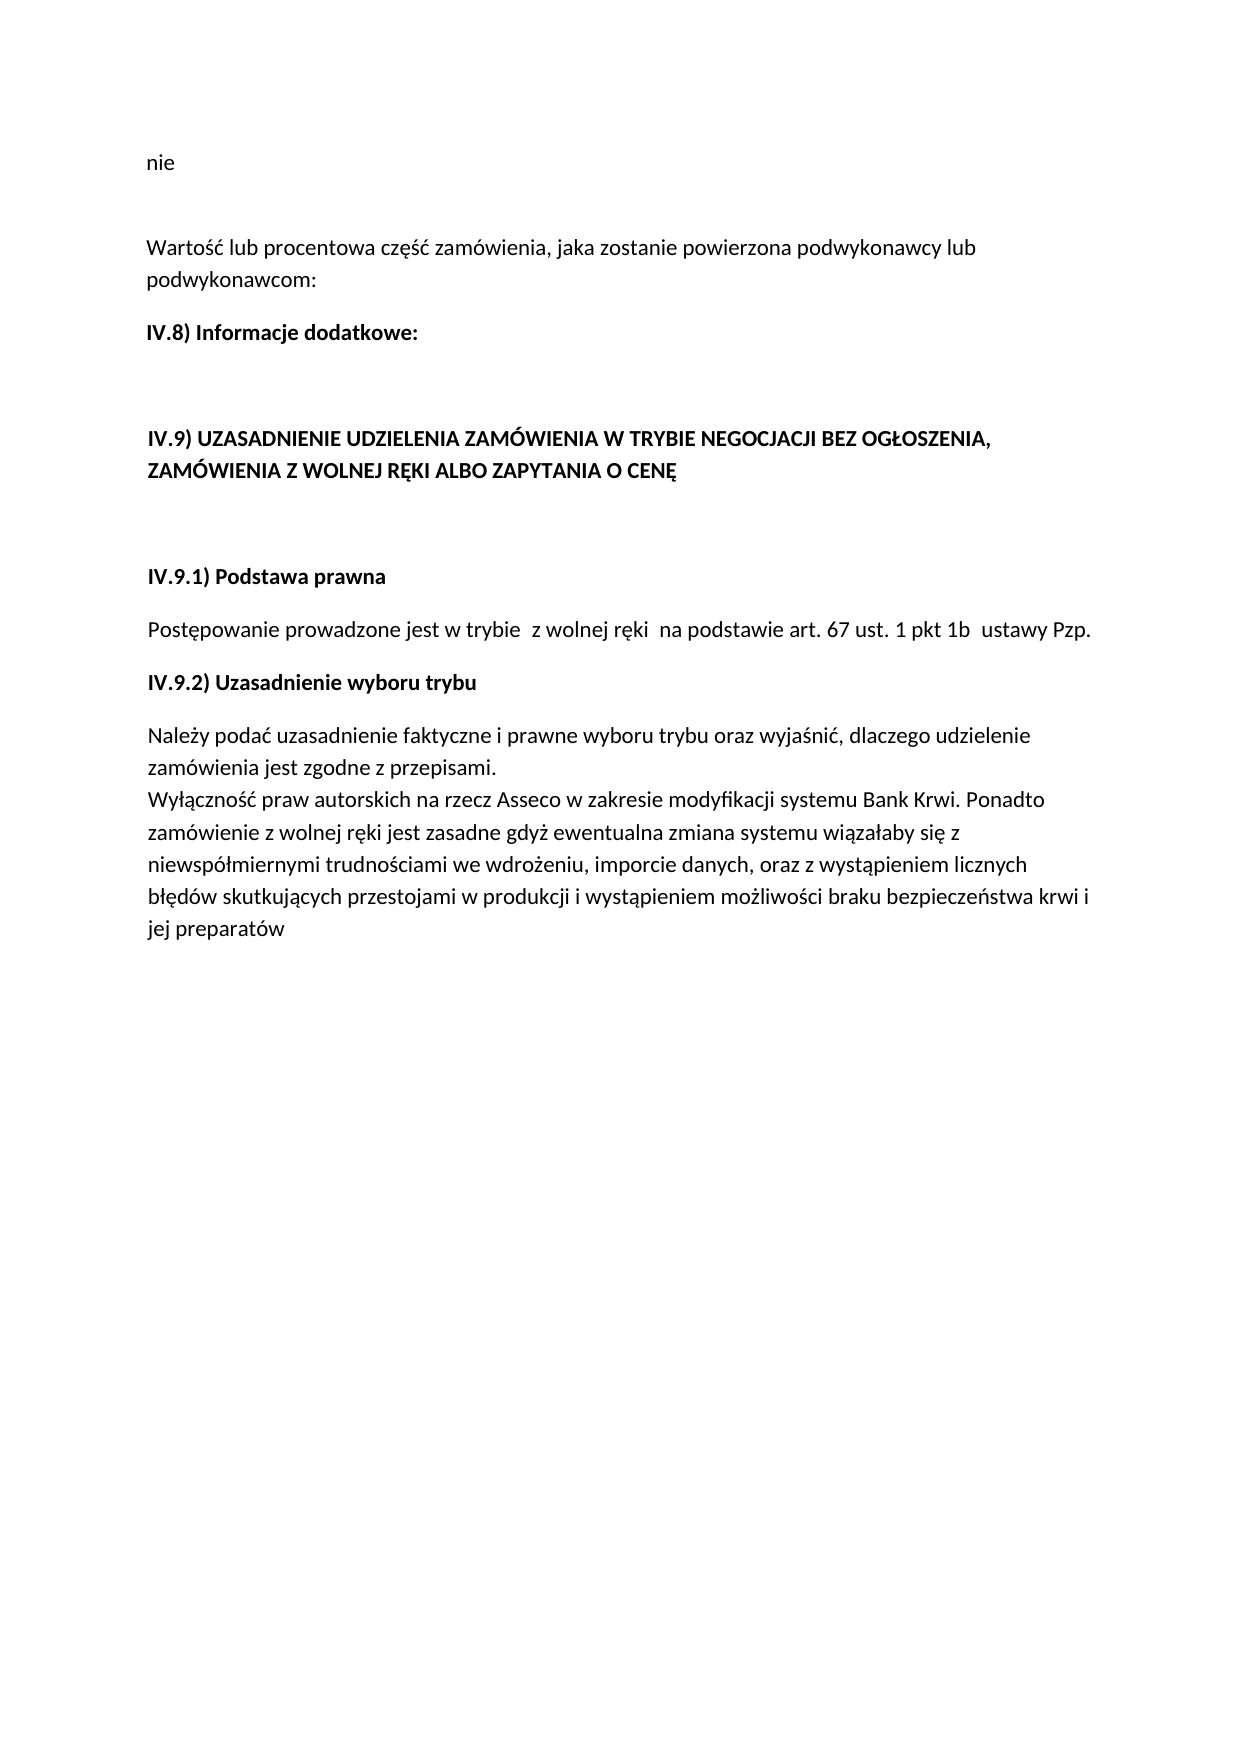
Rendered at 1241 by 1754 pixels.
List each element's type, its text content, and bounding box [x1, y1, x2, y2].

text Postępowanie prowadzone jest w trybie z wolnej ręki na podstawie art. 67 ust. 1 pkt 1b ustawy Pzp. [148, 615, 1093, 643]
text IV.9.1) Podstawa prawna [148, 562, 1093, 590]
text Należy podać uzasadnienie faktyczne i prawne wyboru trybu oraz wyjaśnić, dlaczego udzielenie zamówienia jest zgodne z przepisami. Wyłączność praw autorskich na rzecz Asseco w zakresie modyfikacji systemu Bank Krwi. Ponadto zamówienie z wolnej ręki jest zasadne gdyż ewentualna zmiana systemu wiązałaby się z niewspółmiernymi trudnościami we wdrożeniu, imporcie danych, oraz z wystąpieniem licznych błędów skutkujących przestojami w produkcji i wystąpieniem możliwości braku bezpieczeństwa krwi i jej preparatów [148, 721, 1093, 942]
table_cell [146, 148, 1091, 371]
text IV.9.2) Uzasadnienie wyboru trybu [148, 668, 1093, 696]
text IV.9) UZASADNIENIE UDZIELENIA ZAMÓWIENIA W TRYBIE NEGOCJACJI BEZ OGŁOSZENIA, ZAMÓWIENIA Z WOLNEJ RĘKI ALBO ZAPYTANIA O CENĘ [148, 424, 1093, 484]
